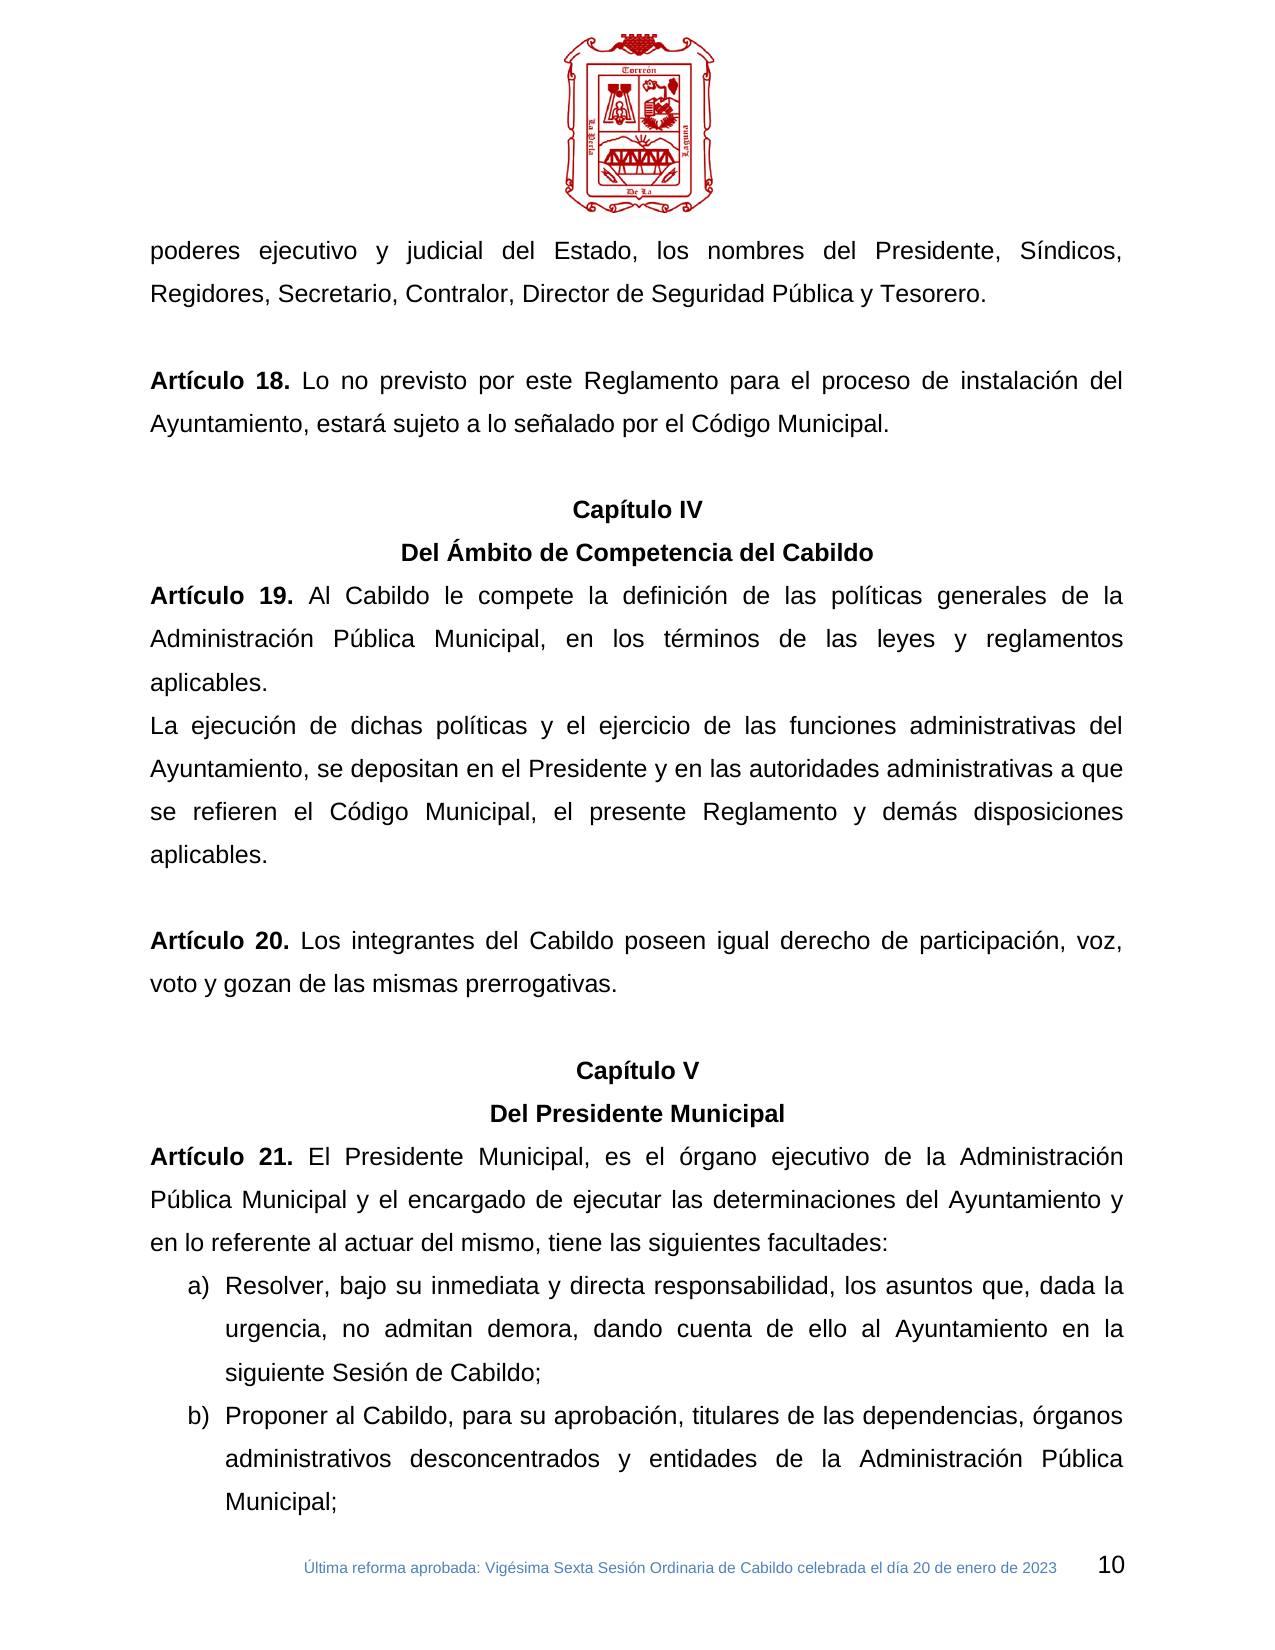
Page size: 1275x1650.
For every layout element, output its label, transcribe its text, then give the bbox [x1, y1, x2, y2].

text Artículo 19. Al Cabildo le compete la definición de las políticas generales de la Administración Pública Municipal, en los términos de las leyes y reglamentos aplicables. [150, 581, 1125, 696]
list Proponer al Cabildo, para su aprobación, titulares de las dependencias, órganos administrativos desconcentrados y entidades de la Administración Pública Municipal; [187, 1401, 1125, 1516]
text Artículo 21. El Presidente Municipal, es el órgano ejecutivo de la Administración Pública Municipal y el encargado de ejecutar las determinaciones del Ayuntamiento y en lo referente al actuar del mismo, tiene las siguientes facultades: [150, 1142, 1125, 1257]
text Capítulo IV [150, 495, 1125, 524]
text La ejecución de dichas políticas y el ejercicio de las funciones administrativas del Ayuntamiento, se depositan en el Presidente y en las autoridades administrativas a que se refieren el Código Municipal, el presente Reglamento y demás disposiciones aplicables. [150, 711, 1125, 869]
picture [540, 28, 735, 218]
text Artículo 18. Lo no previsto por este Reglamento para el proceso de instalación del Ayuntamiento, estará sujeto a lo señalado por el Código Municipal. [150, 366, 1125, 438]
text Capítulo V [150, 1056, 1125, 1084]
text Del Presidente Municipal [150, 1099, 1125, 1128]
list Resolver, bajo su inmediata y directa responsabilidad, los asuntos que, dada la urgencia, no admitan demora, dando cuenta de ello al Ayuntamiento en la siguiente Sesión de Cabildo; [187, 1271, 1125, 1386]
text Artículo 20. Los integrantes del Cabildo poseen igual derecho de participación, voz, voto y gozan de las mismas prerrogativas. [150, 926, 1125, 998]
text Del Ámbito de Competencia del Cabildo [150, 538, 1125, 567]
